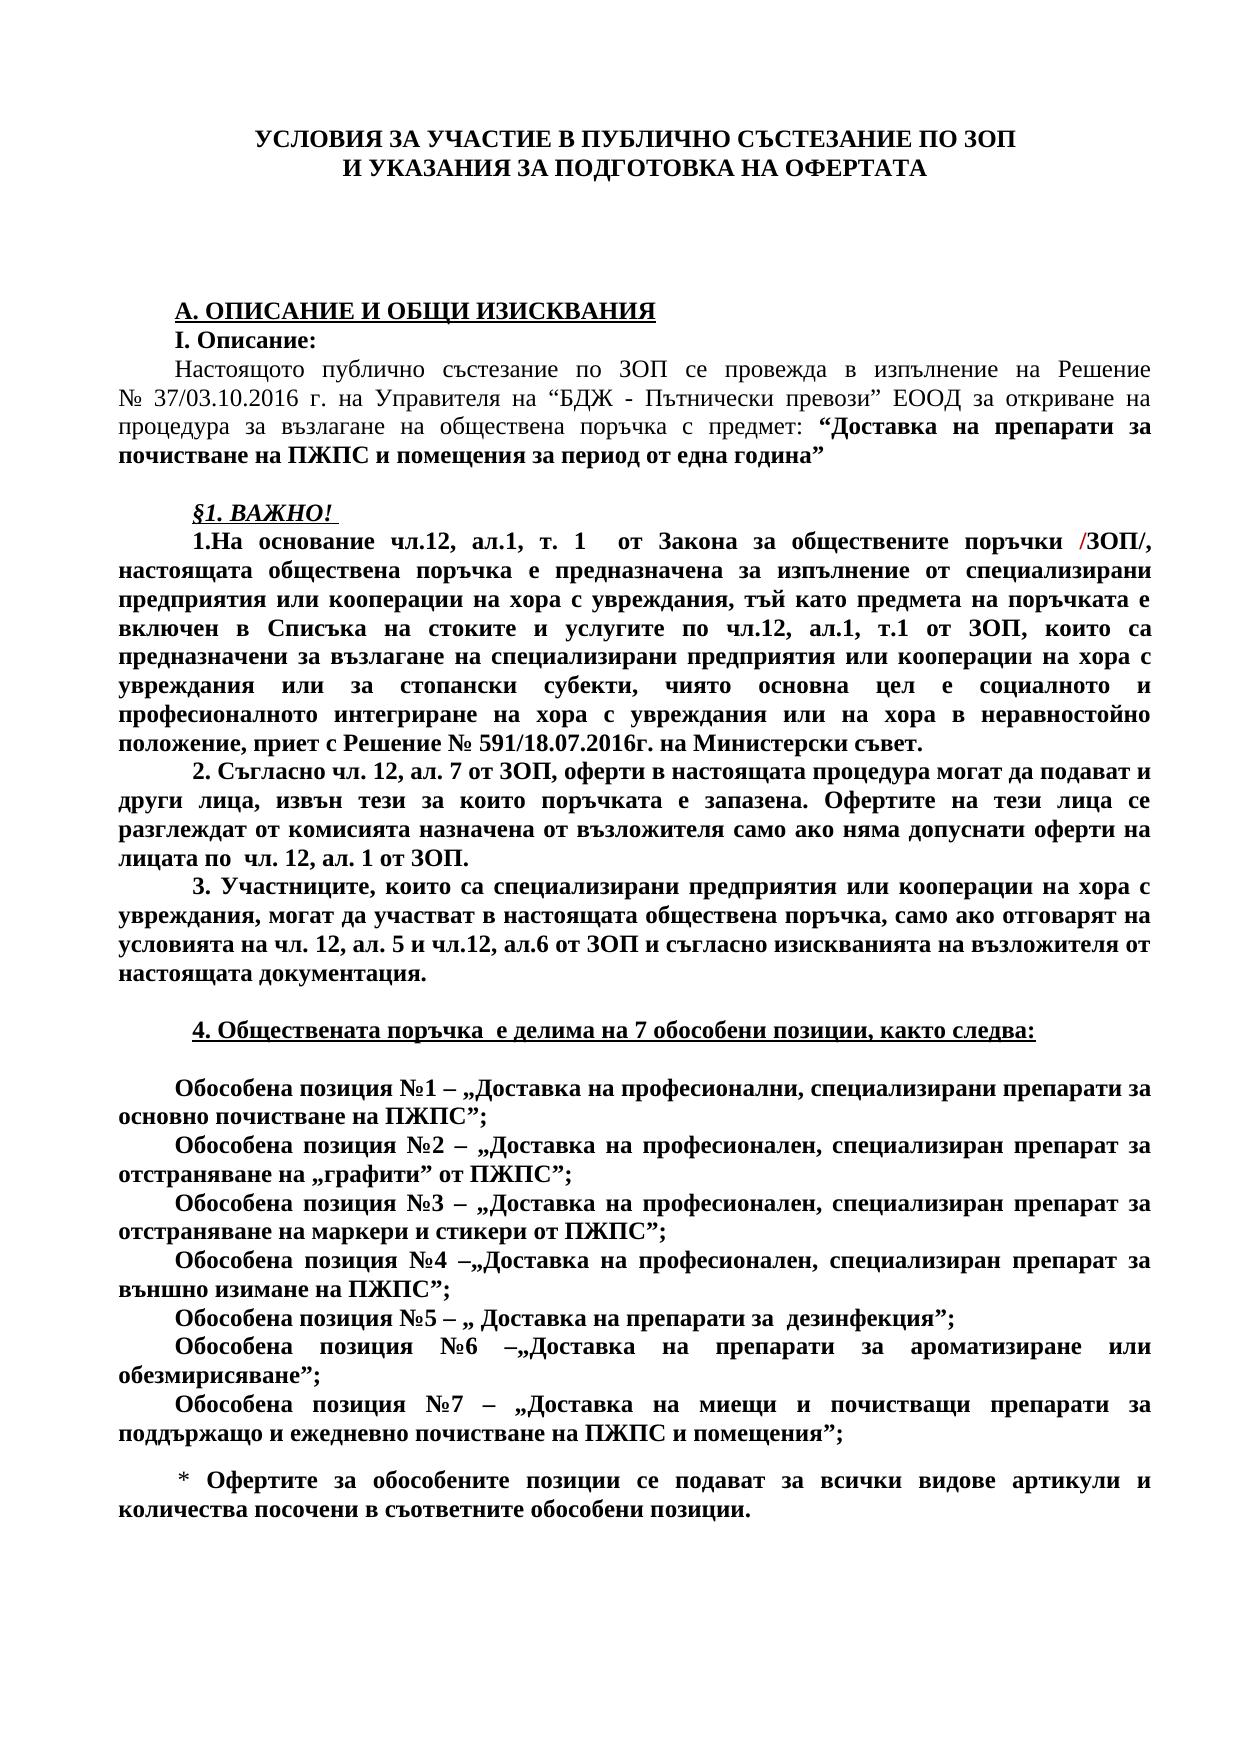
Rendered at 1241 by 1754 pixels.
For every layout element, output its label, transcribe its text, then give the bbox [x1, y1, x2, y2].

text 3. Участниците, които са специализирани предприятия или кооперации на хора с увреждания, могат да участват в настоящата обществена поръчка, само ако отговарят на условията на чл. 12, ал. 5 и чл.12, ал.6 от ЗОП и съгласно изискванията на възложителя от настоящата документация. [118, 871, 1152, 986]
text УСЛОВИЯ ЗА УЧАСТИЕ В ПУБЛИЧНО СЪСТЕЗАНИЕ ПО ЗОП [118, 124, 1152, 153]
text §1. ВАЖНО! [118, 498, 1152, 526]
text Обособена позиция №6 –„Доставка на препарати за ароматизиране или обезмирисяване”; [118, 1331, 1152, 1389]
text Обособена позиция №3 – „Доставка на професионален, специализиран препарат за отстраняване на маркери и стикери от ПЖПС”; [118, 1188, 1152, 1245]
text 4. Обществената поръчка е делима на 7 обособени позиции, както следва: [118, 1015, 1152, 1044]
text Обособена позиция №4 –„Доставка на професионален, специализиран препарат за външно изимане на ПЖПС”; [118, 1245, 1152, 1303]
text А. ОПИСАНИЕ И ОБЩИ ИЗИСКВАНИЯ [118, 296, 1152, 325]
text 2. Съгласно чл. 12, ал. 7 от ЗОП, оферти в настоящата процедура могат да подават и други лица, извън тези за които поръчката е запазена. Офертите на тези лица се разглеждат от комисията назначена от възложителя само ако няма допуснати оферти на лицата по чл. 12, ал. 1 от ЗОП. [118, 756, 1152, 871]
text Обособена позиция №5 – „ Доставка на препарати за дезинфекция”; [118, 1303, 1152, 1331]
text * Офертите за обособените позиции се подават за всички видове артикули и количества посочени в съответните обособени позиции. [118, 1466, 1152, 1523]
text 1.На основание чл.12, ал.1, т. 1 от Закона за обществените поръчки /ЗОП/, настоящата обществена поръчка е предназначена за изпълнение от специализирани предприятия или кооперации на хора с увреждания, тъй като предмета на поръчката е включен в Списъка на стоките и услугите по чл.12, ал.1, т.1 от ЗОП, които са предназначени за възлагане на специализирани предприятия или кооперации на хора с увреждания или за стопански субекти, чиято основна цел е социалното и професионалното интегриране на хора с увреждания или на хора в неравностойно положение, приет с Решение № 591/18.07.2016г. на Министерски съвет. [118, 526, 1152, 756]
text Обособена позиция №1 – „Доставка на професионални, специализирани препарати за основно почистване на ПЖПС”; [118, 1073, 1152, 1130]
text Настоящото публично състезание по ЗОП се провежда в изпълнение на Решение № 37/03.10.2016 г. на Управителя на “БДЖ - Пътнически превози” ЕООД за откриване на процедура за възлагане на обществена поръчка с предмет: “Доставка на препарати за почистване на ПЖПС и помещения за период от една година” [118, 354, 1152, 469]
text И УКАЗАНИЯ ЗА ПОДГОТОВКА НА ОФЕРТАТА [118, 153, 1152, 181]
text I. Описание: [118, 325, 1152, 354]
text Обособена позиция №7 – „Доставка на миещи и почистващи препарати за поддържащо и ежедневно почистване на ПЖПС и помещения”; [118, 1389, 1152, 1446]
text Обособена позиция №2 – „Доставка на професионален, специализиран препарат за отстраняване на „графити” от ПЖПС”; [118, 1130, 1152, 1188]
